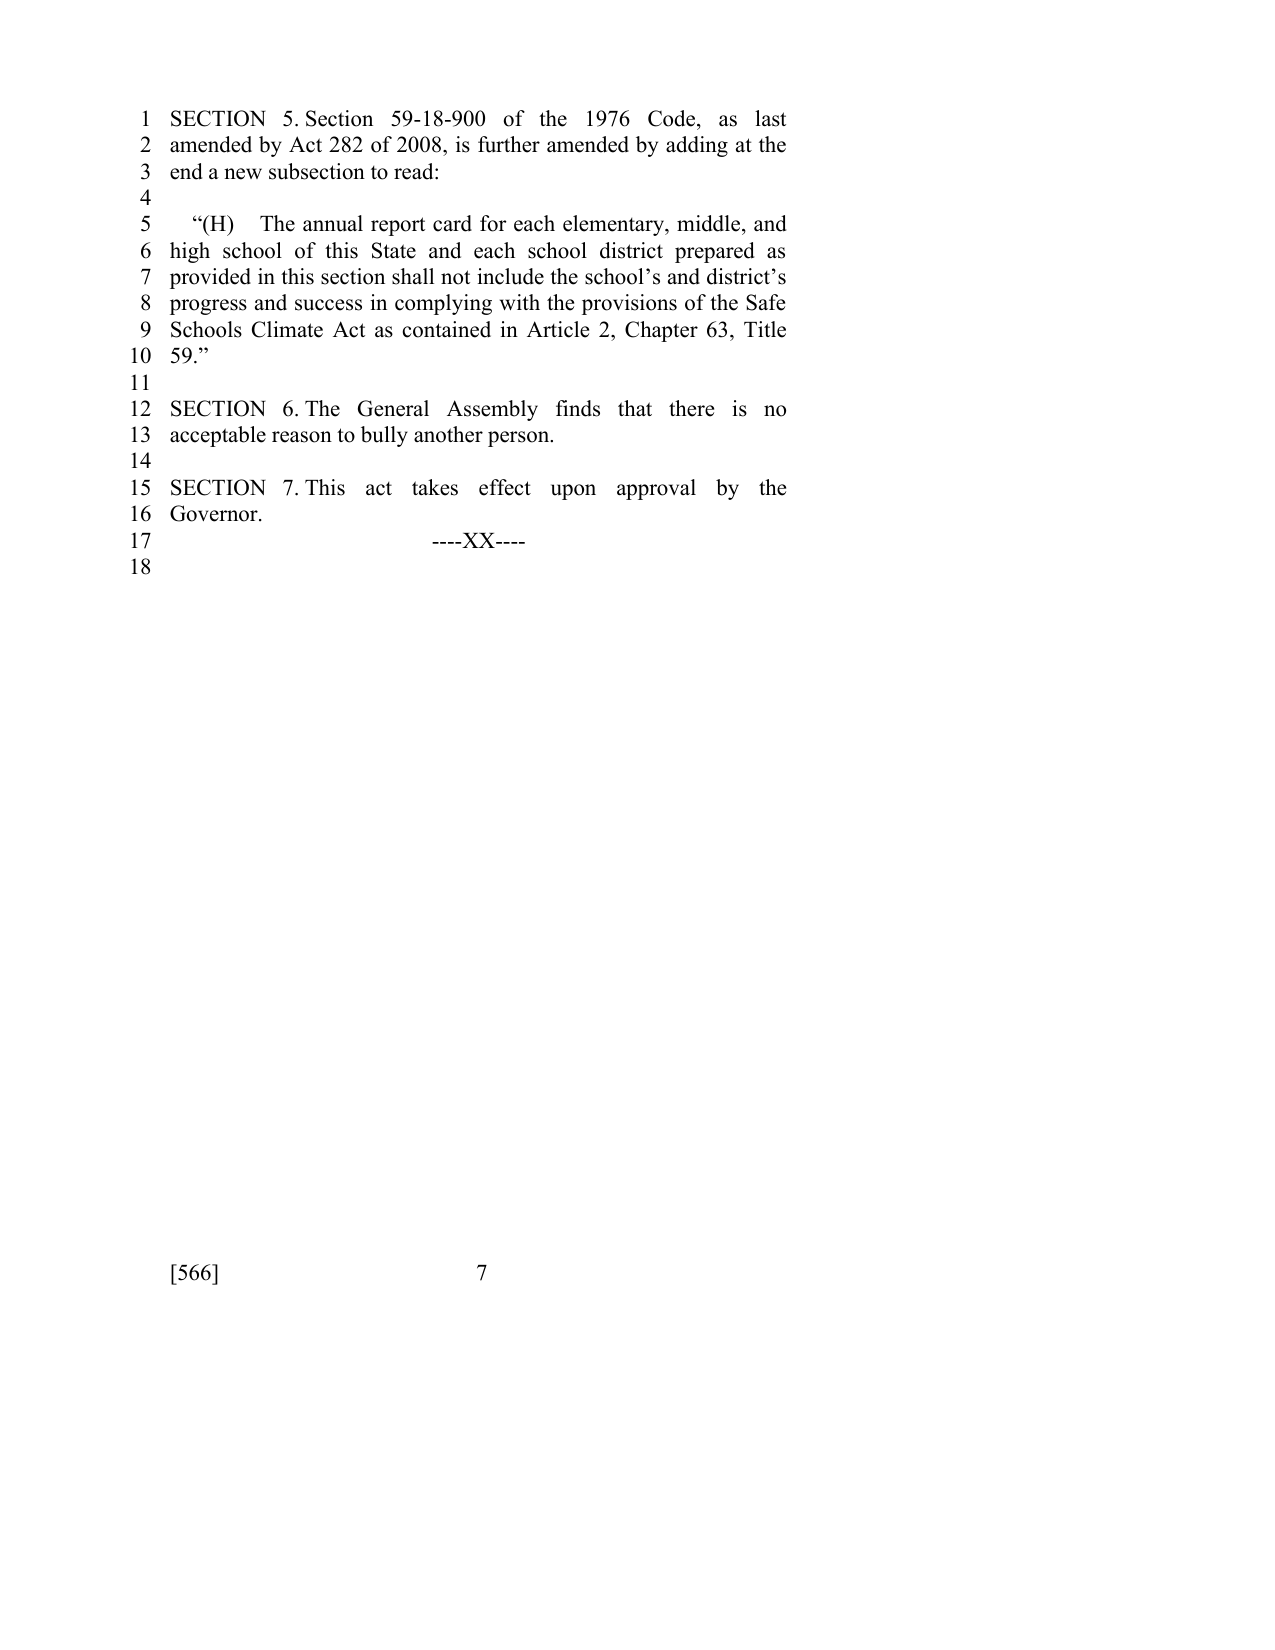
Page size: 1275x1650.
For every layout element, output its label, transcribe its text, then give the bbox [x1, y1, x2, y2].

text ----XX---- [169, 527, 787, 553]
text SECTION 6. The General Assembly finds that there is no acceptable reason to bully another person. [169, 395, 787, 448]
text SECTION 5. Section 59-18-900 of the 1976 Code, as last amended by Act 282 of 2008, is further amended by adding at the end a new subsection to read: [169, 105, 787, 184]
text SECTION 7. This act takes effect upon approval by the Governor. [169, 474, 787, 527]
text “(H) The annual report card for each elementary, middle, and high school of this State and each school district prepared as provided in this section shall not include the school’s and district’s progress and success in complying with the provisions of the Safe Schools Climate Act as contained in Article 2, Chapter 63, Title 59.” [169, 210, 787, 368]
